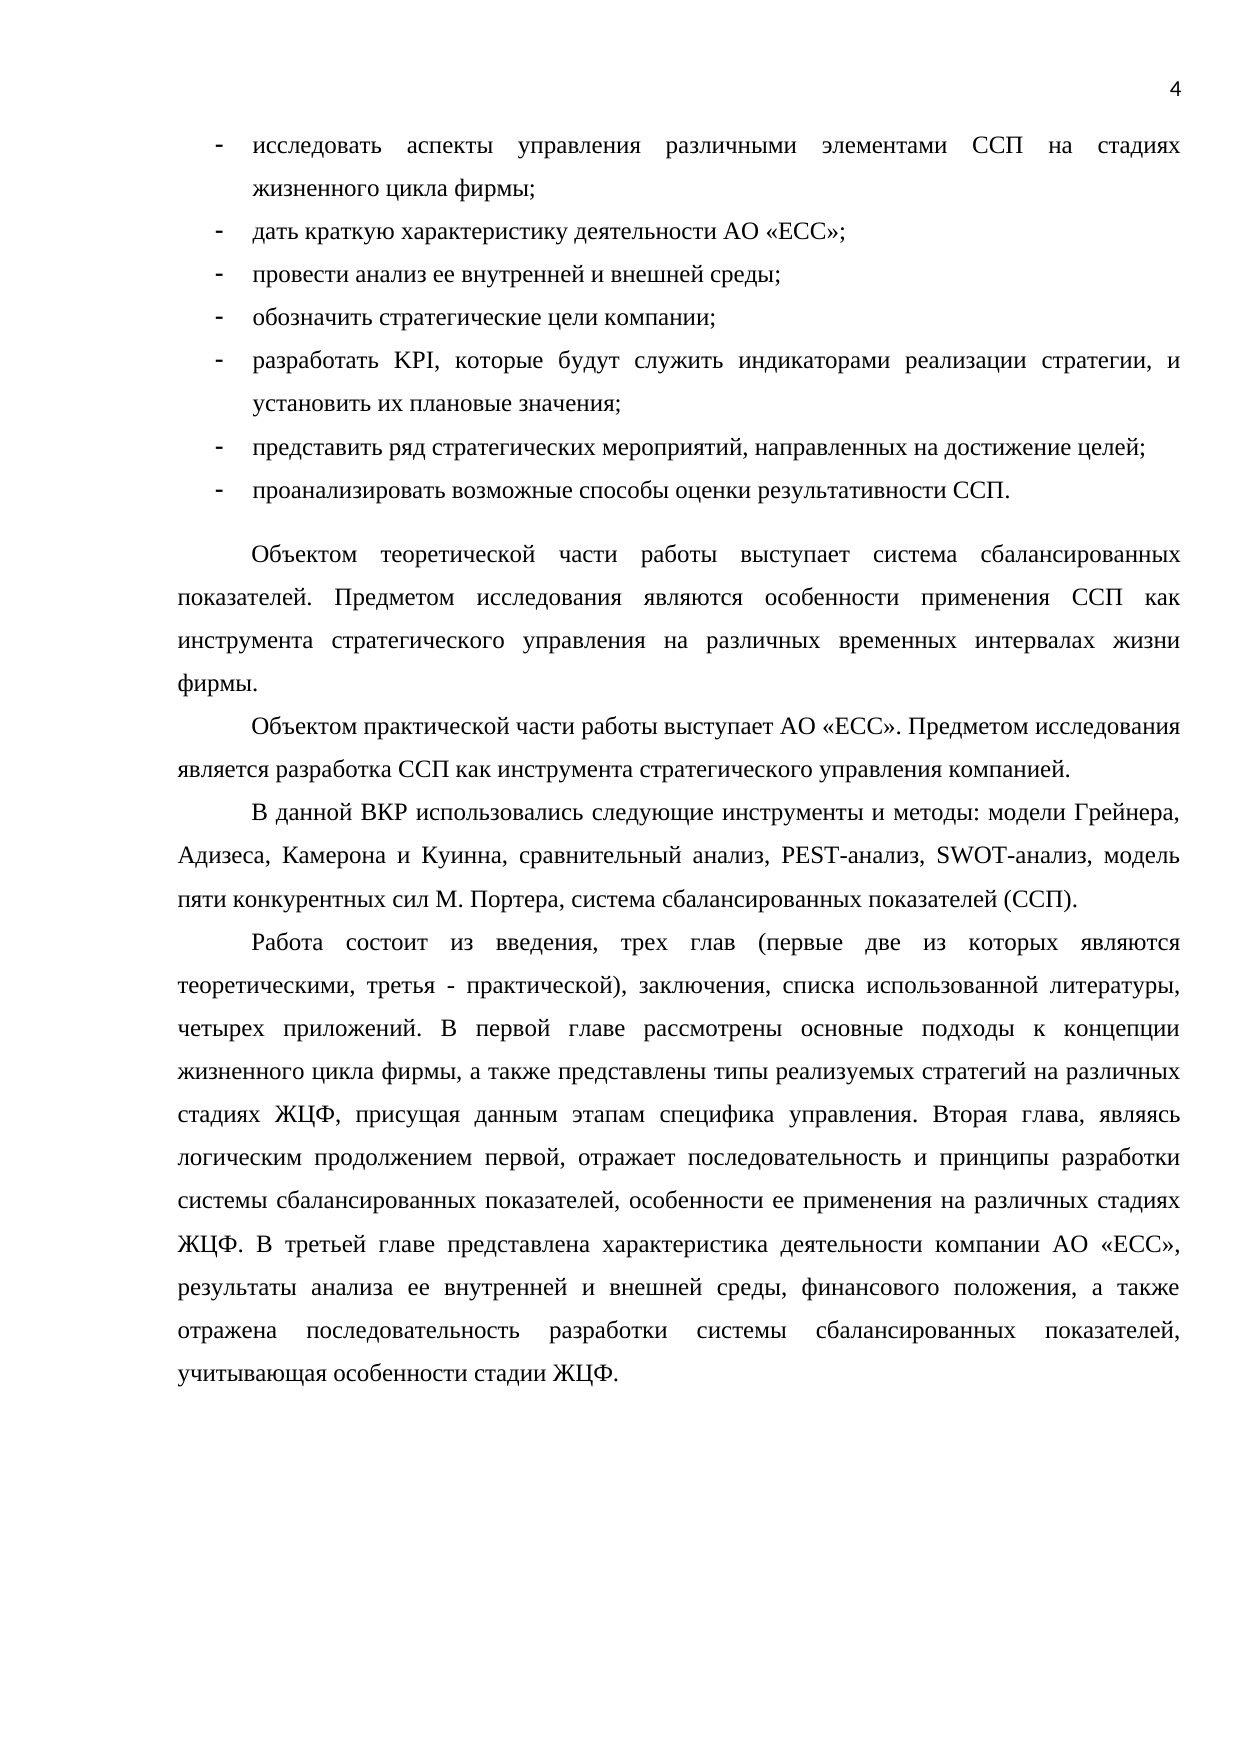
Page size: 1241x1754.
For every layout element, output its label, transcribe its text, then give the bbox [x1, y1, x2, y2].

text Работа состоит из введения, трех глав (первые две из которых являются теоретическими, третья - практической), заключения, списка использованной литературы, четырех приложений. В первой главе рассмотрены основные подходы к концепции жизненного цикла фирмы, а также представлены типы реализуемых стратегий на различных стадиях ЖЦФ, присущая данным этапам специфика управления. Вторая глава, являясь логическим продолжением первой, отражает последовательность и принципы разработки системы сбалансированных показателей, особенности ее применения на различных стадиях ЖЦФ. В третьей главе представлена характеристика деятельности компании АО «ЕСС», результаты анализа ее внутренней и внешней среды, финансового положения, а также отражена последовательность разработки системы сбалансированных показателей, учитывающая особенности стадии ЖЦФ. [177, 927, 1181, 1387]
list исследовать аспекты управления различными элементами ССП на стадиях жизненного цикла фирмы; [215, 130, 1181, 202]
list обозначить стратегические цели компании; [215, 302, 1181, 331]
list представить ряд стратегических мероприятий, направленных на достижение целей; [215, 432, 1181, 460]
list проанализировать возможные способы оценки результативности ССП. [215, 475, 1181, 503]
list провести анализ ее внутренней и внешней среды; [215, 259, 1181, 288]
text Объектом практической части работы выступает АО «ЕСС». Предметом исследования является разработка ССП как инструмента стратегического управления компанией. [177, 711, 1181, 783]
list дать краткую характеристику деятельности АО «ЕСС»; [215, 216, 1181, 245]
text Объектом теоретической части работы выступает система сбалансированных показателей. Предметом исследования являются особенности применения ССП как инструмента стратегического управления на различных временных интервалах жизни фирмы. [177, 539, 1181, 697]
text В данной ВКР использовались следующие инструменты и методы: модели Грейнера, Адизеса, Камерона и Куинна, сравнительный анализ, PEST-анализ, SWOT-анализ, модель пяти конкурентных сил М. Портера, система сбалансированных показателей (ССП). [177, 797, 1181, 912]
list разработать KPI, которые будут служить индикаторами реализации стратегии, и установить их плановые значения; [215, 345, 1181, 417]
